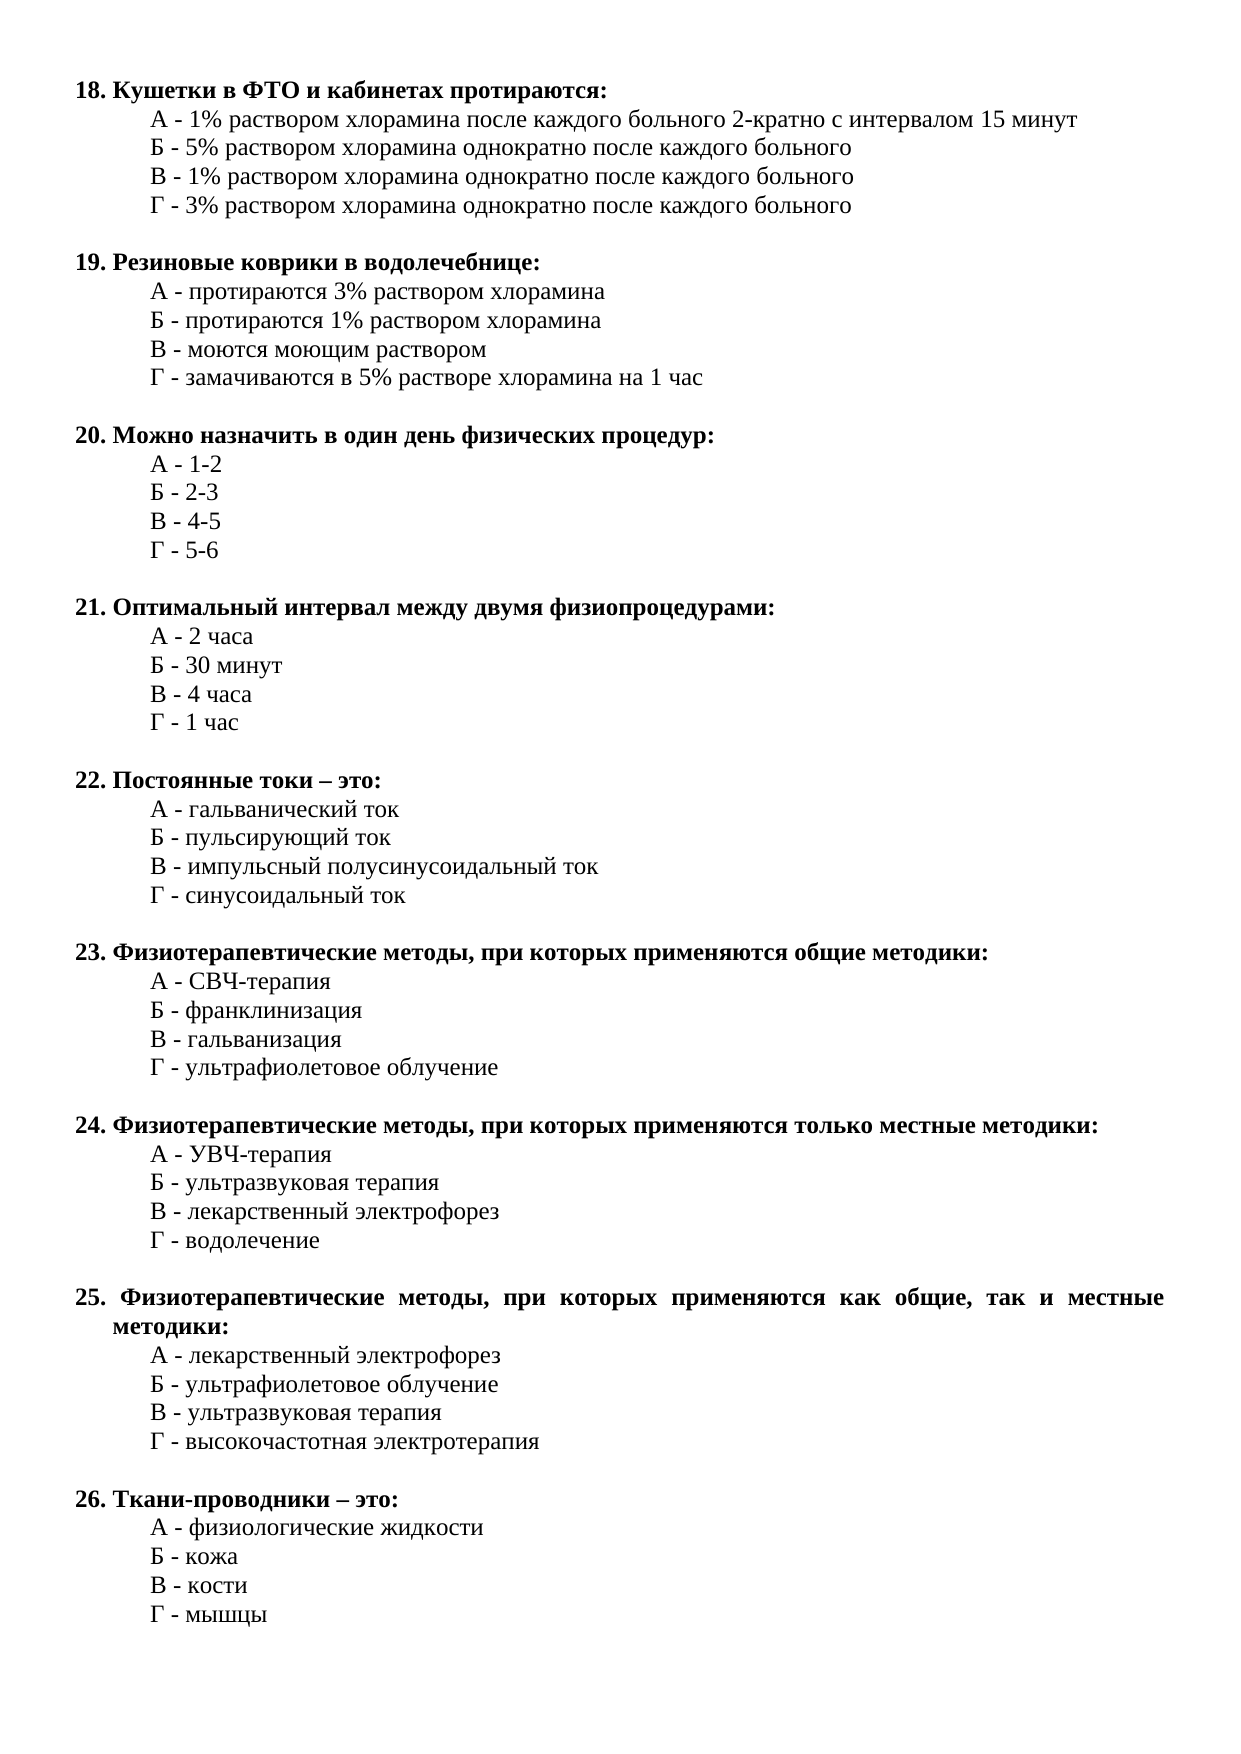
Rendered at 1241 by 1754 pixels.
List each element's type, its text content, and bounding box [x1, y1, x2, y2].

text Г - синусоидальный ток [150, 880, 1165, 909]
text А - гальванический ток [150, 794, 1165, 822]
text Б - ультрафиолетовое облучение [150, 1369, 1165, 1397]
text Б - 2-3 [150, 477, 1165, 506]
text В - 4 часа [150, 679, 1165, 707]
text Г - 3% раствором хлорамина однократно после каждого больного [150, 190, 1165, 219]
text Г - ультрафиолетовое облучение [150, 1052, 1165, 1081]
text В - гальванизация [150, 1024, 1165, 1052]
text В - 4-5 [150, 506, 1165, 535]
text А - протираются 3% раствором хлорамина [150, 276, 1165, 305]
text Г - 5-6 [150, 535, 1165, 564]
text 25. Физиотерапевтические методы, при которых применяются как общие, так и местные методики: [75, 1282, 1165, 1340]
text 20. Можно назначить в один день физических процедур: [75, 420, 1165, 449]
text Б - кожа [150, 1541, 1165, 1570]
text Б - франклинизация [150, 995, 1165, 1024]
text Г - 1 час [150, 707, 1165, 736]
text 24. Физиотерапевтические методы, при которых применяются только местные методики: [75, 1110, 1165, 1139]
text Б - ультразвуковая терапия [150, 1167, 1165, 1196]
text А - УВЧ-терапия [150, 1139, 1165, 1167]
text А - лекарственный электрофорез [150, 1340, 1165, 1369]
text В - импульсный полусинусоидальный ток [150, 851, 1165, 880]
text А - 2 часа [150, 621, 1165, 650]
text Б - 5% раствором хлорамина однократно после каждого больного [150, 132, 1165, 161]
text 22. Постоянные токи – это: [75, 765, 1165, 794]
text 26. Ткани-проводники – это: [75, 1484, 1165, 1512]
text В - лекарственный электрофорез [150, 1196, 1165, 1225]
text Б - пульсирующий ток [150, 822, 1165, 851]
text В - 1% раствором хлорамина однократно после каждого больного [150, 161, 1165, 190]
text Г - мышцы [150, 1599, 1165, 1627]
text В - моются моющим раствором [150, 334, 1165, 362]
text В - ультразвуковая терапия [150, 1397, 1165, 1426]
text А - СВЧ-терапия [150, 966, 1165, 995]
text В - кости [150, 1570, 1165, 1599]
text А - 1% раствором хлорамина после каждого больного 2-кратно с интервалом 15 минут [150, 104, 1165, 132]
text Г - замачиваются в 5% растворе хлорамина на 1 час [150, 362, 1165, 391]
text Г - водолечение [150, 1225, 1165, 1254]
text 19. Резиновые коврики в водолечебнице: [75, 247, 1165, 276]
text 23. Физиотерапевтические методы, при которых применяются общие методики: [75, 937, 1165, 966]
text А - 1-2 [150, 449, 1165, 477]
text 18. Кушетки в ФТО и кабинетах протираются: [75, 75, 1165, 104]
text А - физиологические жидкости [150, 1512, 1165, 1541]
text Б - 30 минут [150, 650, 1165, 679]
text Б - протираются 1% раствором хлорамина [150, 305, 1165, 334]
text 21. Оптимальный интервал между двумя физиопроцедурами: [75, 592, 1165, 621]
text Г - высокочастотная электротерапия [150, 1426, 1165, 1455]
